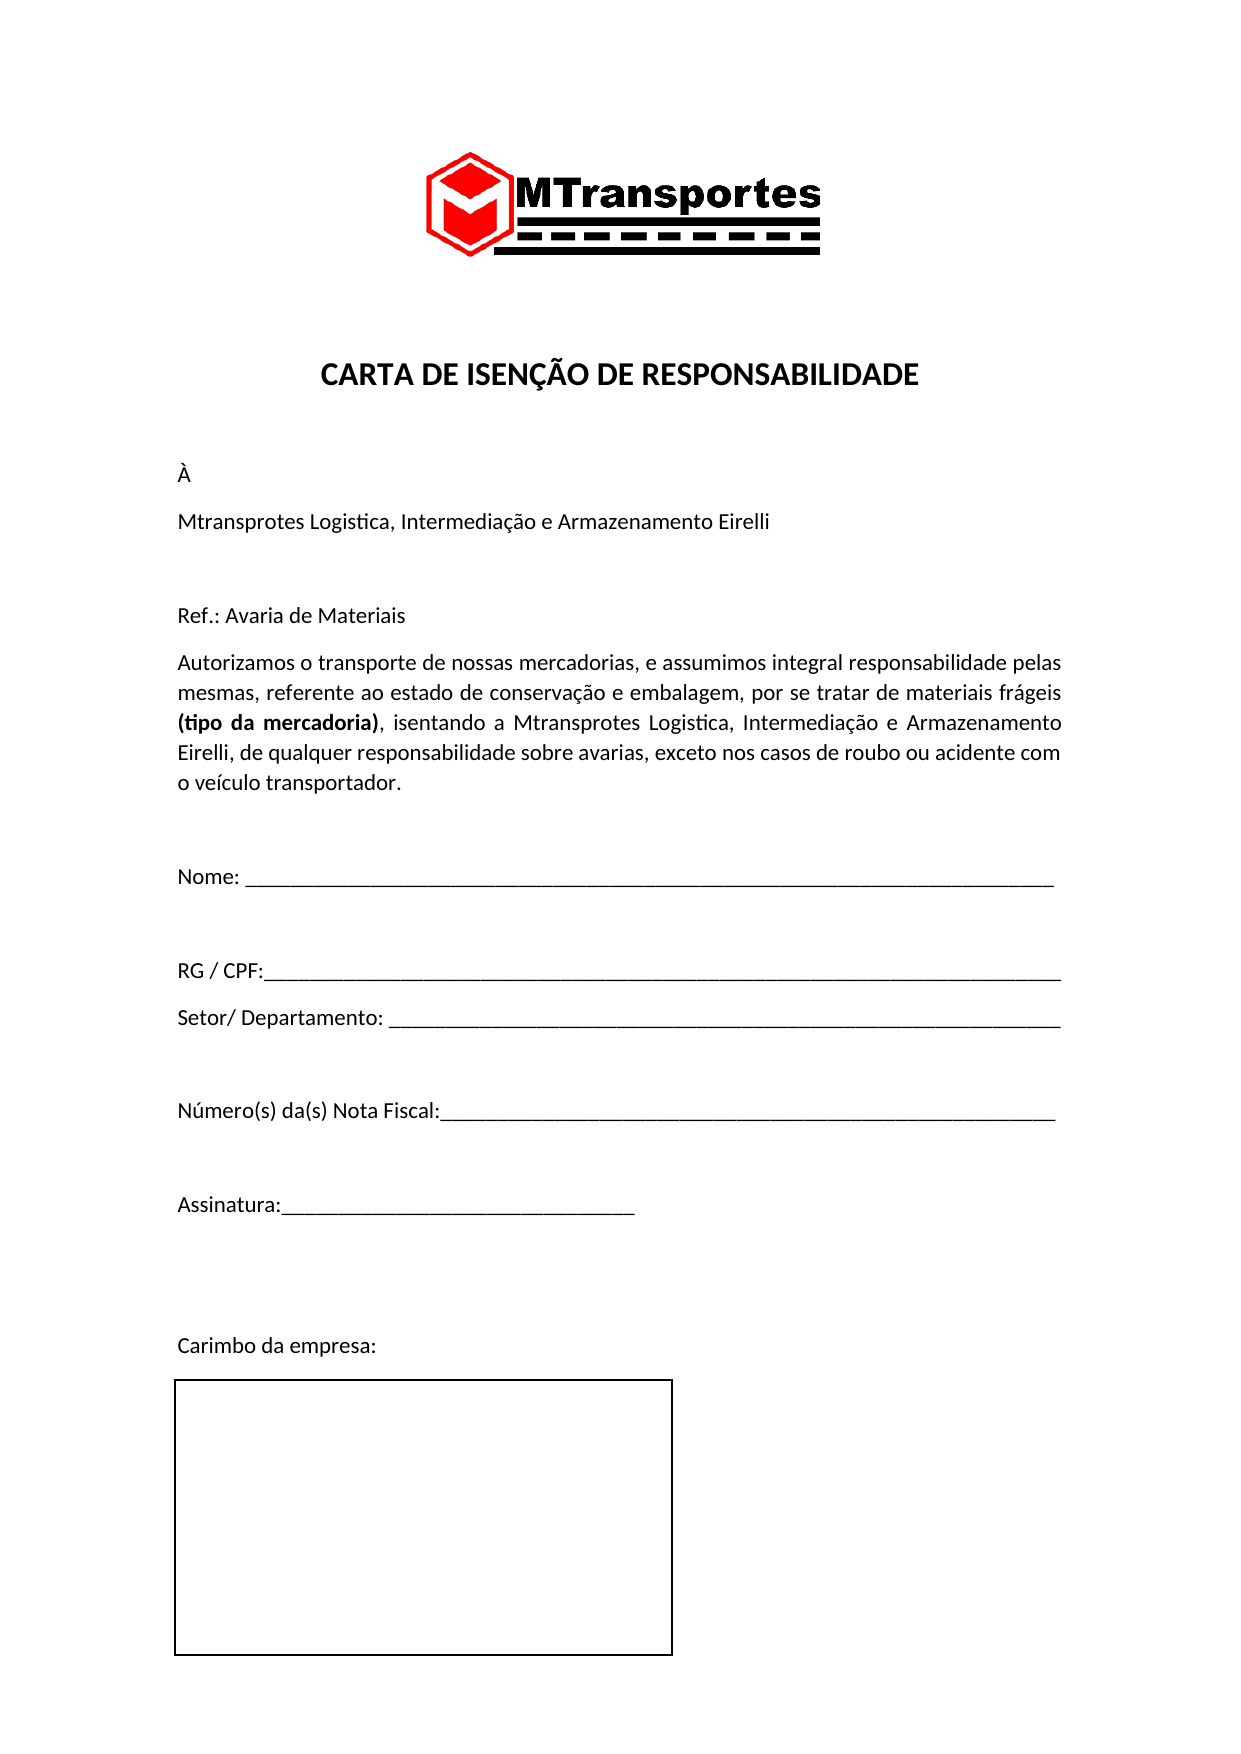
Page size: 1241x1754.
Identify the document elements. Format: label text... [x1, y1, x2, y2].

text Carimbo da empresa: [177, 1331, 1063, 1359]
text Setor/ Departamento: ___________________________________________________________ [177, 1003, 1063, 1031]
text Mtransprotes Logistica, Intermediação e Armazenamento Eirelli [177, 507, 1063, 535]
text Ref.: Avaria de Materiais [177, 601, 1063, 629]
text Nome: _______________________________________________________________________ [177, 862, 1063, 890]
text Número(s) da(s) Nota Fiscal:______________________________________________________ [177, 1097, 1063, 1124]
text Assinatura:_______________________________ [177, 1190, 1063, 1218]
text RG / CPF:______________________________________________________________________ [177, 956, 1063, 984]
text À [177, 460, 1063, 488]
text CARTA DE ISENÇÃO DE RESPONSABILIDADE [177, 353, 1063, 393]
picture [420, 147, 820, 257]
text Autorizamos o transporte de nossas mercadorias, e assumimos integral responsabilidade pelas mesmas, referente ao estado de conservação e embalagem, por se tratar de materiais frágeis (tipo da mercadoria), isentando a Mtransprotes Logistica, Intermediação e Armazenamento Eirelli, de qualquer responsabilidade sobre avarias, exceto nos casos de roubo ou acidente com o veículo transportador. [177, 648, 1063, 796]
